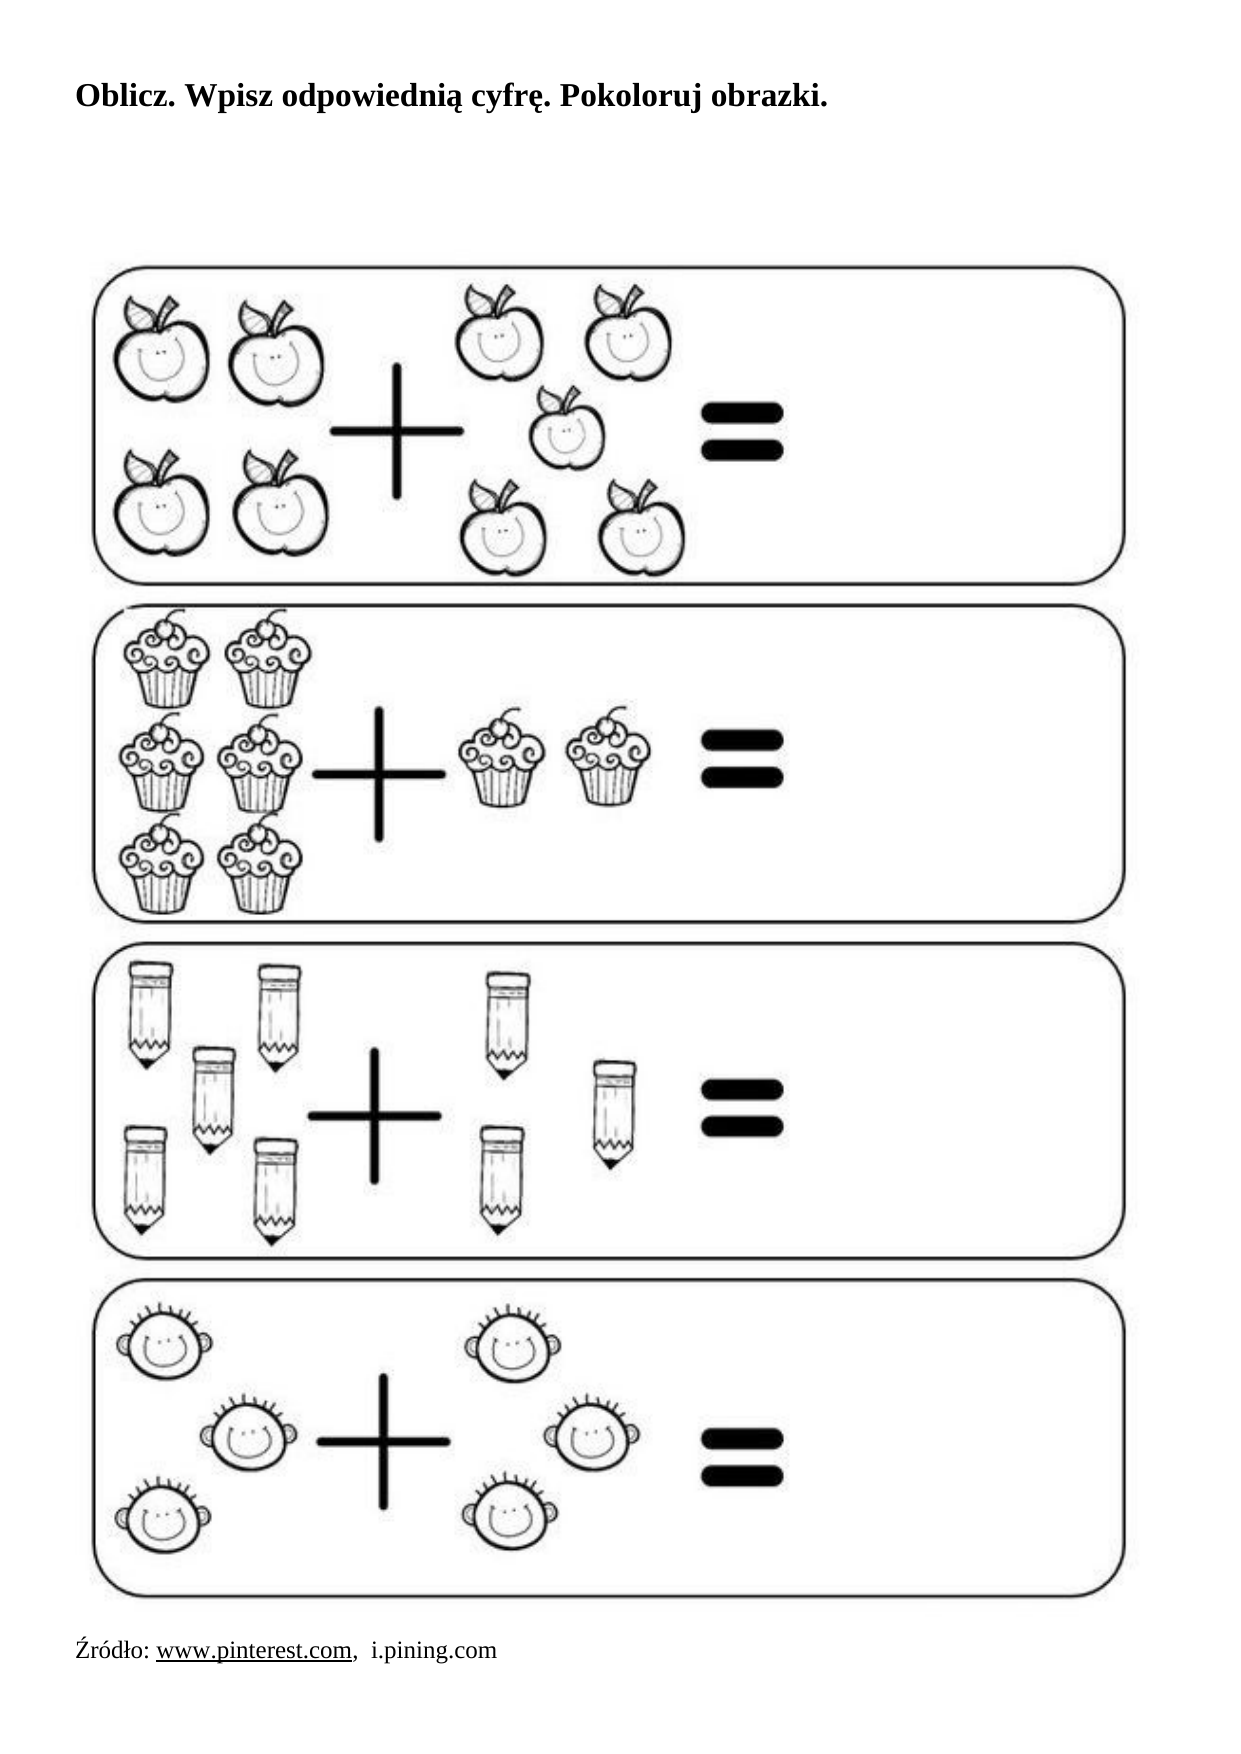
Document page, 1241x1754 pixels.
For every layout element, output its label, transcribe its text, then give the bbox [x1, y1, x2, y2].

text Źródło: www.pinterest.com, i.pining.com [75, 1635, 1165, 1664]
picture [75, 249, 1147, 1617]
text Oblicz. Wpisz odpowiednią cyfrę. Pokoloruj obrazki. [75, 75, 1165, 113]
